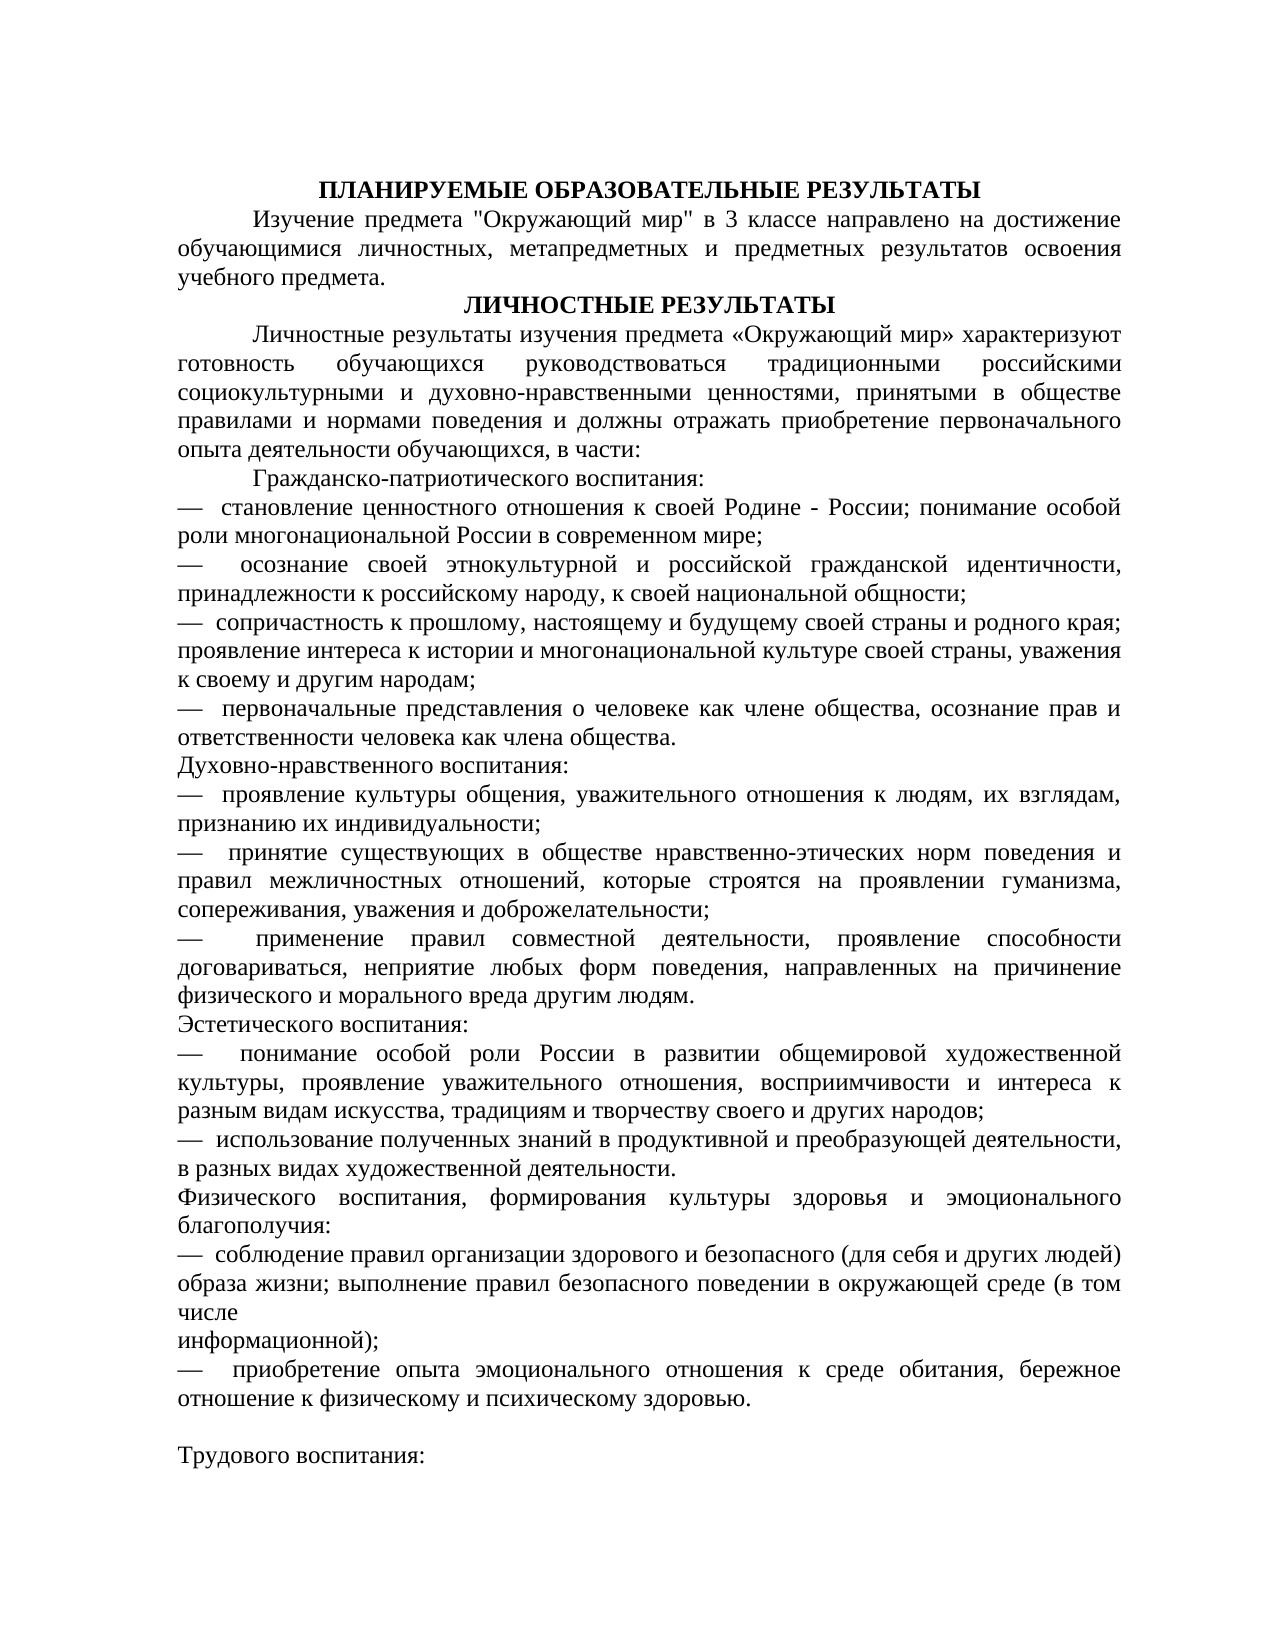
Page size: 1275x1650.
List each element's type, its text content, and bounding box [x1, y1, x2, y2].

text — приобретение опыта эмоционального отношения к среде обитания, бережное отношение к физическому и психическому здоровью. [177, 1354, 1122, 1412]
text — осознание своей этнокультурной и российской гражданской идентичности, принадлежности к российскому народу, к своей национальной общности; [177, 549, 1122, 607]
text Изучение предмета "Окружающий мир" в 3 классе направлено на достижение обучающимися личностных, метапредметных и предметных результатов освоения учебного предмета. [177, 204, 1122, 291]
text — принятие существующих в обществе нравственно-этических норм поведения и правил межличностных отношений, которые строятся на проявлении гуманизма, сопереживания, уважения и доброжелательности; [177, 837, 1122, 923]
text — первоначальные представления о человеке как члене общества, осознание прав и ответственности человека как члена общества. [177, 693, 1122, 751]
text Физического воспитания, формирования культуры здоровья и эмоционального благополучия: [177, 1182, 1122, 1239]
text — соблюдение правил организации здорового и безопасного (для себя и других людей) образа жизни; выполнение правил безопасного поведении в окружающей среде (в том числе информационной); [177, 1239, 1122, 1354]
text — становление ценностного отношения к своей Родине - России; понимание особой роли многонациональной России в современном мире; [177, 492, 1122, 549]
text Эстетического воспитания: [177, 1009, 1122, 1038]
text — проявление культуры общения, уважительного отношения к людям, их взглядам, признанию их индивидуальности; [177, 779, 1122, 837]
text Духовно-нравственного воспитания: [177, 751, 1122, 779]
text — применение правил совместной деятельности, проявление способности договариваться, неприятие любых форм поведения, направленных на причинение физического и морального вреда другим людям. [177, 923, 1122, 1009]
text Личностные результаты изучения предмета «Окружающий мир» характеризуют готовность обучающихся руководствоваться традиционными российскими социокультурными и духовно-нравственными ценностями, принятыми в обществе правилами и нормами поведения и должны отражать приобретение первоначального опыта деятельности обучающихся, в части: Гражданско-патриотического воспитания: [177, 319, 1122, 492]
text ЛИЧНОСТНЫЕ РЕЗУЛЬТАТЫ [177, 291, 1122, 319]
text — понимание особой роли России в развитии общемировой художественной культуры, проявление уважительного отношения, восприимчивости и интереса к разным видам искусства, традициям и творчеству своего и других народов; [177, 1038, 1122, 1124]
text Трудового воспитания: [177, 1441, 1122, 1469]
text ПЛАНИРУЕМЫЕ ОБРАЗОВАТЕЛЬНЫЕ РЕЗУЛЬТАТЫ [177, 176, 1122, 204]
text — использование полученных знаний в продуктивной и преобразующей деятельности, в разных видах художественной деятельности. [177, 1124, 1122, 1182]
text — сопричастность к прошлому, настоящему и будущему своей страны и родного края; проявление интереса к истории и многонациональной культуре своей страны, уважения к своему и другим народам; [177, 607, 1122, 693]
